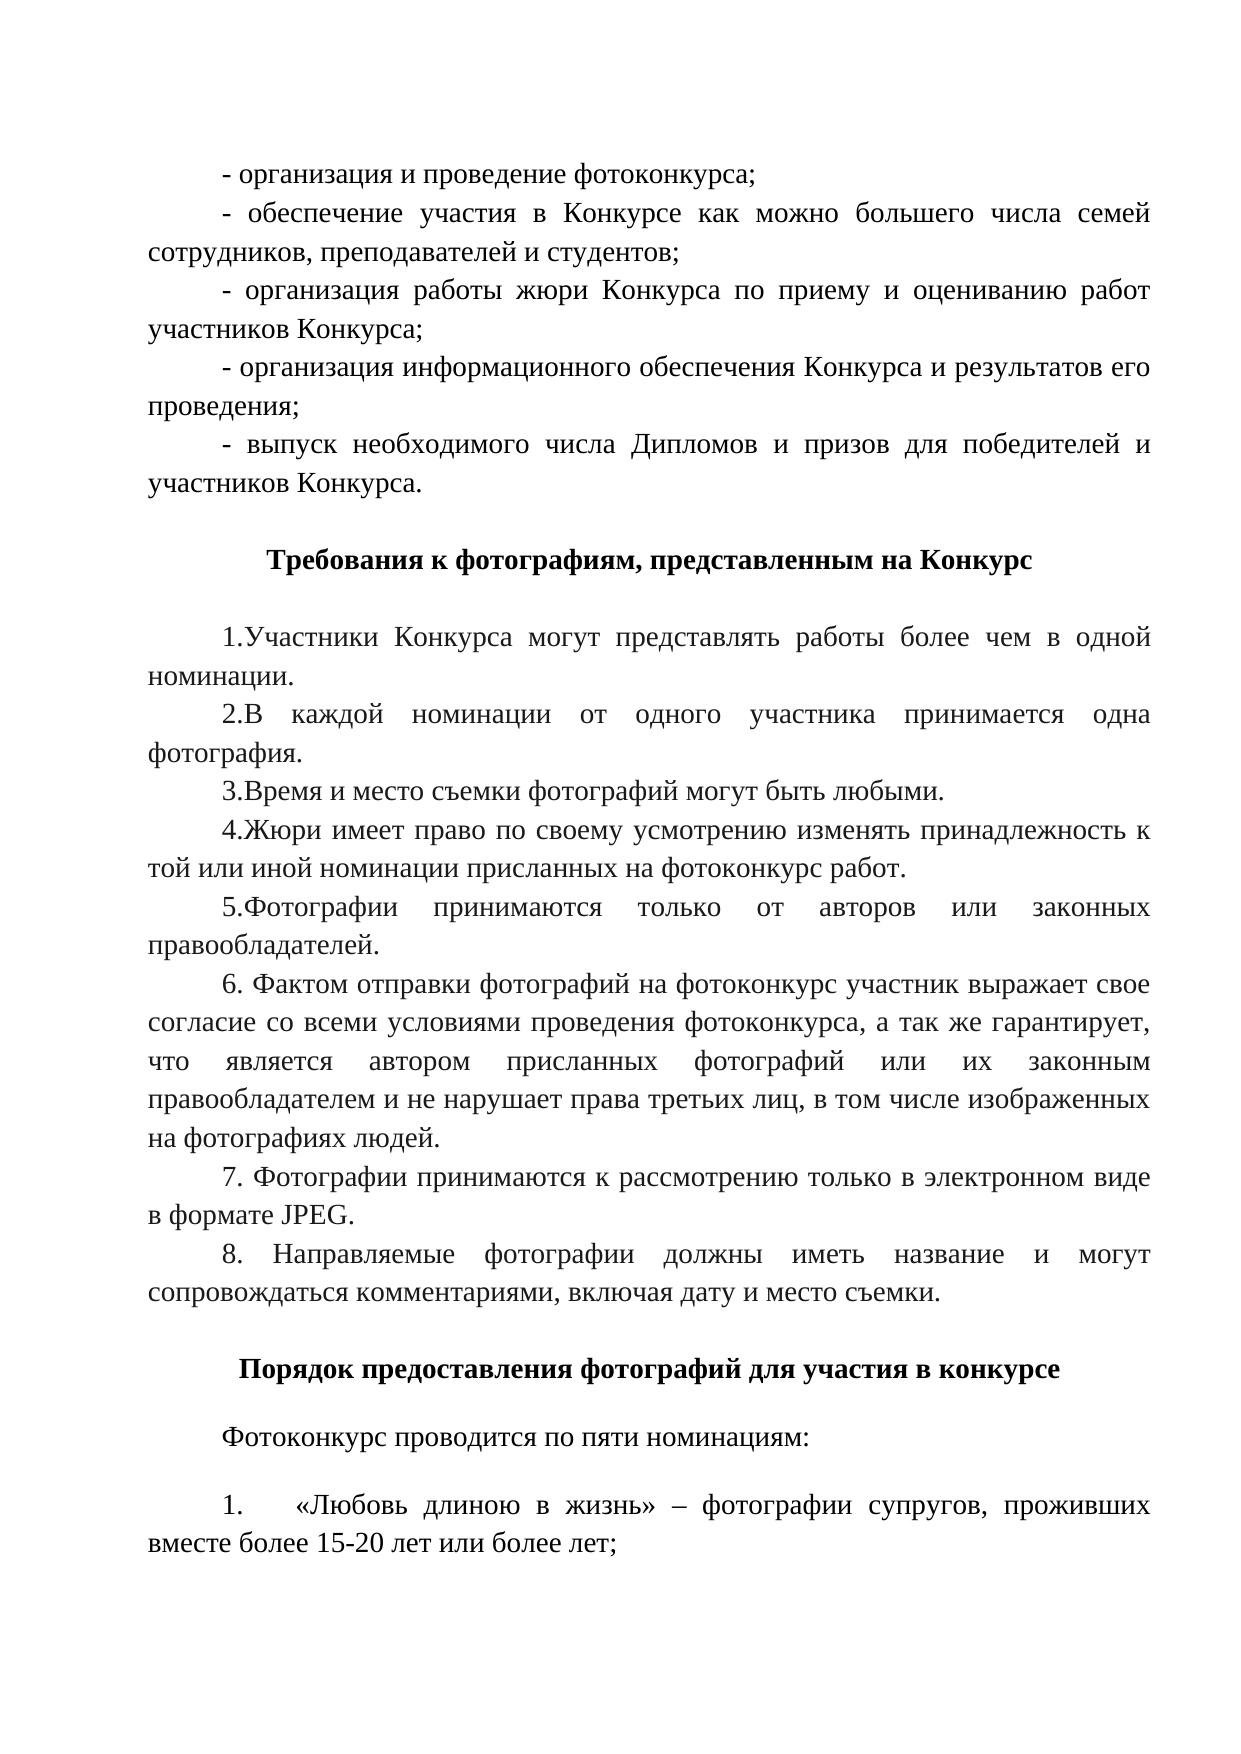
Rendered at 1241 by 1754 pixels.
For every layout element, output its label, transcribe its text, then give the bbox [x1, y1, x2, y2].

text - выпуск необходимого числа Дипломов и призов для победителей и участников Конкурса. [148, 426, 1152, 498]
list «Любовь длиною в жизнь» – фотографии супругов, проживших вместе более 15-20 лет или более лет; [148, 1487, 1152, 1559]
text 6. Фактом отправки фотографий на фотоконкурс участник выражает свое согласие со всеми условиями проведения фотоконкурса, а так же гарантирует, что является автором присланных фотографий или их законным правообладателем и не нарушает права третьих лиц, в том числе изображенных на фотографиях людей. [148, 966, 1152, 1154]
text 7. Фотографии принимаются к рассмотрению только в электронном виде в формате JPEG. [148, 1159, 1152, 1231]
text - обеспечение участия в Конкурсе как можно большего числа семей сотрудников, преподавателей и студентов; [148, 195, 1152, 267]
text 5.Фотографии принимаются только от авторов или законных правообладателей. [148, 889, 1152, 961]
text 8. Направляемые фотографии должны иметь название и могут сопровождаться комментариями, включая дату и место съемки. [148, 1236, 1152, 1308]
text - организация информационного обеспечения Конкурса и результатов его проведения; [148, 349, 1152, 421]
text - организация и проведение фотоконкурса; [148, 157, 1152, 190]
text 2.В каждой номинации от одного участника принимается одна фотография. [148, 696, 1152, 768]
text Фотоконкурс проводится по пяти номинациям: [148, 1419, 1152, 1453]
text 1.Участники Конкурса могут представлять работы более чем в одной номинации. [148, 619, 1152, 691]
text - организация работы жюри Конкурса по приему и оцениванию работ участников Конкурса; [148, 272, 1152, 344]
text 3.Время и место съемки фотографий могут быть любыми. [148, 773, 1152, 807]
text 4.Жюри имеет право по своему усмотрению изменять принадлежность к той или иной номинации присланных на фотоконкурс работ. [148, 812, 1152, 884]
text Требования к фотографиям, представленным на Конкурс [148, 542, 1152, 576]
text Порядок предоставления фотографий для участия в конкурсе [148, 1351, 1152, 1385]
